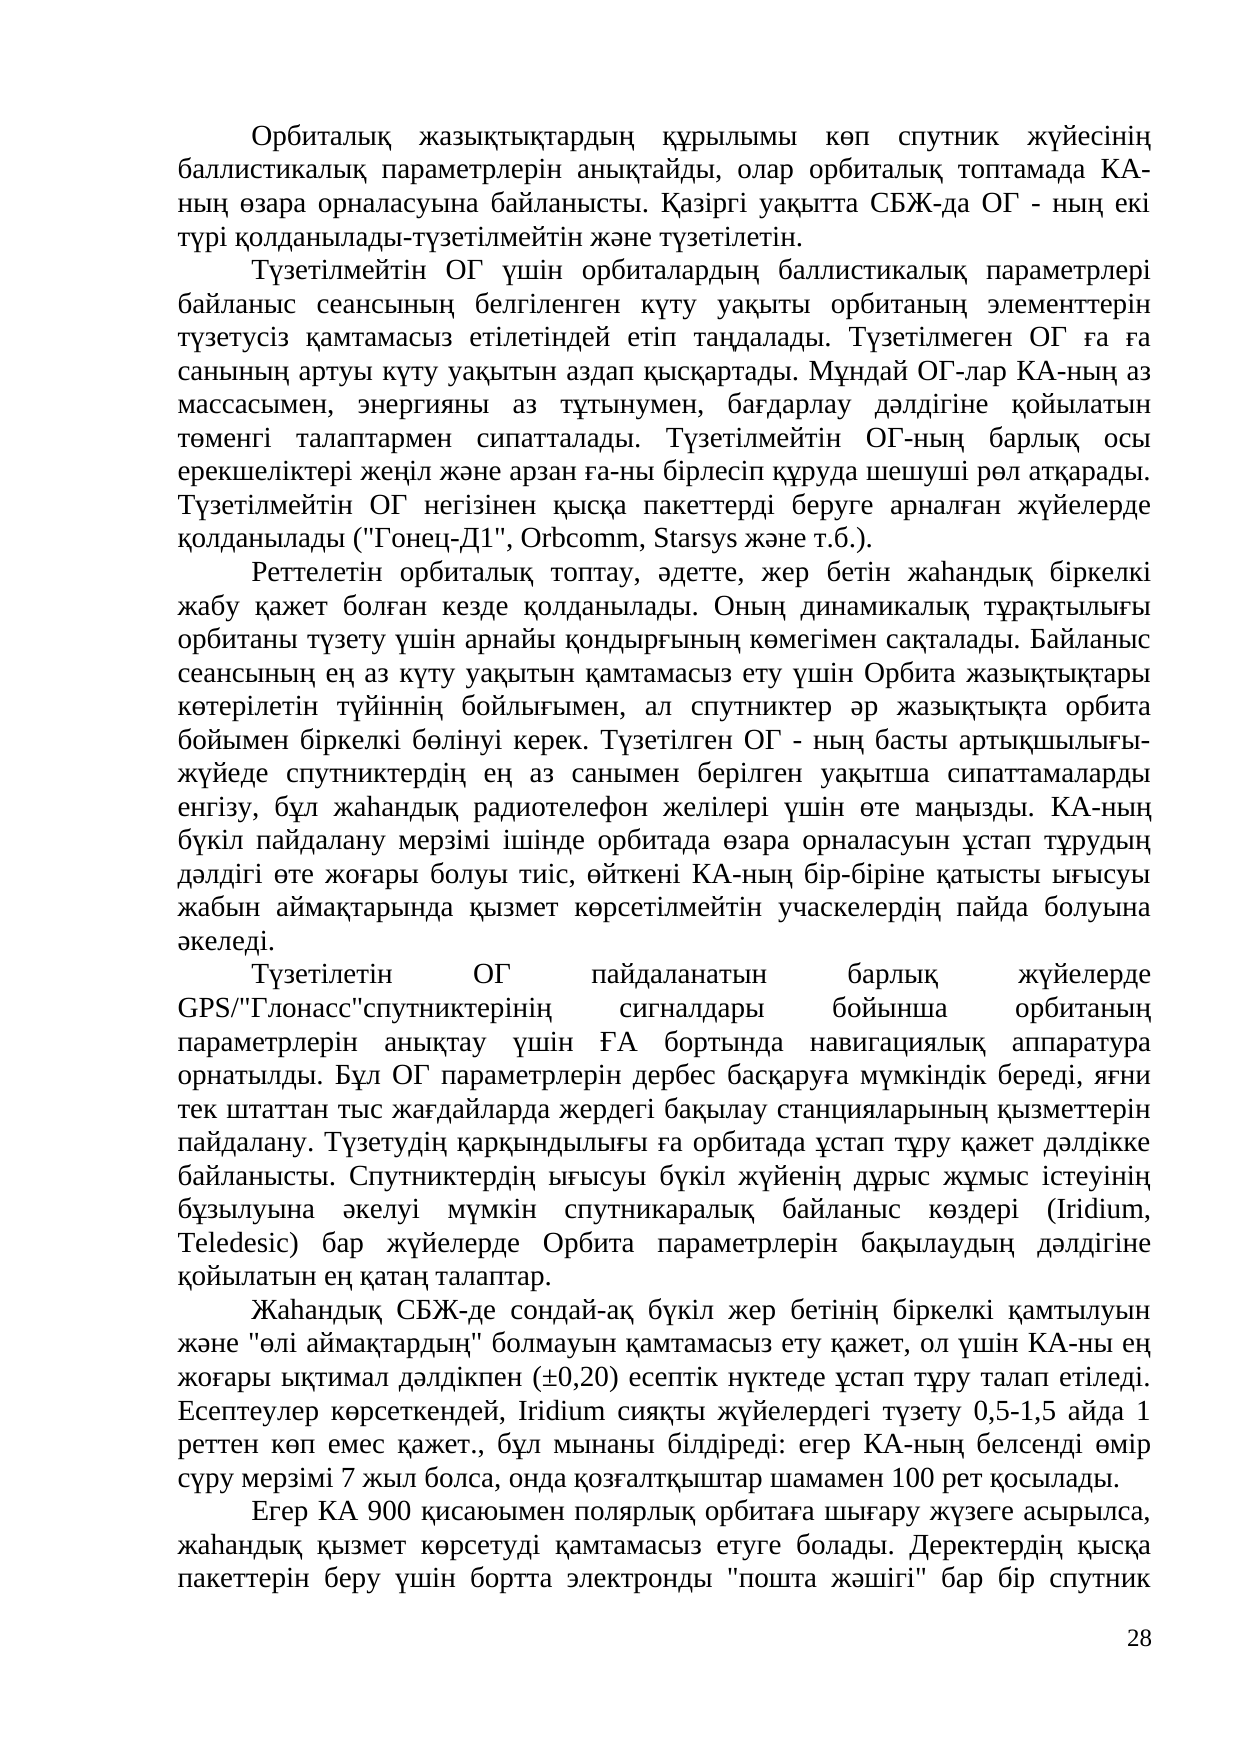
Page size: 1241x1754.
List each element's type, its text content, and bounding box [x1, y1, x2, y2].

text Түзетілетін ОГ пайдаланатын барлық жүйелерде GPS/"Глонасс"спутниктерінің сигналдары бойынша орбитаның параметрлерін анықтау үшін ҒА бортында навигациялық аппаратура орнатылды. Бұл ОГ параметрлерін дербес басқаруға мүмкіндік береді, яғни тек штаттан тыс жағдайларда жердегі бақылау станцияларының қызметтерін пайдалану. Түзетудің қарқындылығы ға орбитада ұстап тұру қажет дәлдікке байланысты. Спутниктердің ығысуы бүкіл жүйенің дұрыс жұмыс істеуінің бұзылуына әкелуі мүмкін спутникаралық байланыс көздері (Iridium, Teledesic) бар жүйелерде Орбита параметрлерін бақылаудың дәлдігіне қойылатын ең қатаң талаптар. [177, 957, 1152, 1292]
text Жаһандық СБЖ-де сондай-ақ бүкіл жер бетінің біркелкі қамтылуын және "өлі аймақтардың" болмауын қамтамасыз ету қажет, ол үшін КА-ны ең жоғары ықтимал дәлдікпен (±0,20) есептік нүктеде ұстап тұру талап етіледі. Есептеулер көрсеткендей, Iridium сияқты жүйелердегі түзету 0,5-1,5 айда 1 реттен көп емес қажет., бұл мынаны білдіреді: егер КА-ның белсенді өмір сүру мерзімі 7 жыл болса, онда қозғалтқыштар шамамен 100 рет қосылады. [177, 1292, 1152, 1493]
text Орбиталық жазықтықтардың құрылымы көп спутник жүйесінің баллистикалық параметрлерін анықтайды, олар орбиталық топтамада КА-ның өзара орналасуына байланысты. Қазіргі уақытта СБЖ-да ОГ - ның екі түрі қолданылады-түзетілмейтін және түзетілетін. [177, 118, 1152, 252]
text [177, 1493, 1152, 1594]
text Түзетілмейтін ОГ үшін орбиталардың баллистикалық параметрлері байланыс сеансының белгіленген күту уақыты орбитаның элементтерін түзетусіз қамтамасыз етілетіндей етіп таңдалады. Түзетілмеген ОГ ға ға санының артуы күту уақытын аздап қысқартады. Мұндай ОГ-лар КА-ның аз массасымен, энергияны аз тұтынумен, бағдарлау дәлдігіне қойылатын төменгі талаптармен сипатталады. Түзетілмейтін ОГ-ның барлық осы ерекшеліктері жеңіл және арзан ға-ны бірлесіп құруда шешуші рөл атқарады. Түзетілмейтін ОГ негізінен қысқа пакеттерді беруге арналған жүйелерде қолданылады ("Гонец-Д1", Orbcomm, Starsys және т.б.). [177, 252, 1152, 554]
text Реттелетін орбиталық топтау, әдетте, жер бетін жаһандық біркелкі жабу қажет болған кезде қолданылады. Оның динамикалық тұрақтылығы орбитаны түзету үшін арнайы қондырғының көмегімен сақталады. Байланыс сеансының ең аз күту уақытын қамтамасыз ету үшін Орбита жазықтықтары көтерілетін түйіннің бойлығымен, ал спутниктер әр жазықтықта орбита бойымен біркелкі бөлінуі керек. Түзетілген ОГ - ның басты артықшылығы-жүйеде спутниктердің ең аз санымен берілген уақытша сипаттамаларды енгізу, бұл жаһандық радиотелефон желілері үшін өте маңызды. КА-ның бүкіл пайдалану мерзімі ішінде орбитада өзара орналасуын ұстап тұрудың дәлдігі өте жоғары болуы тиіс, өйткені КА-ның бір-біріне қатысты ығысуы жабын аймақтарында қызмет көрсетілмейтін учаскелердің пайда болуына әкеледі. [177, 554, 1152, 957]
